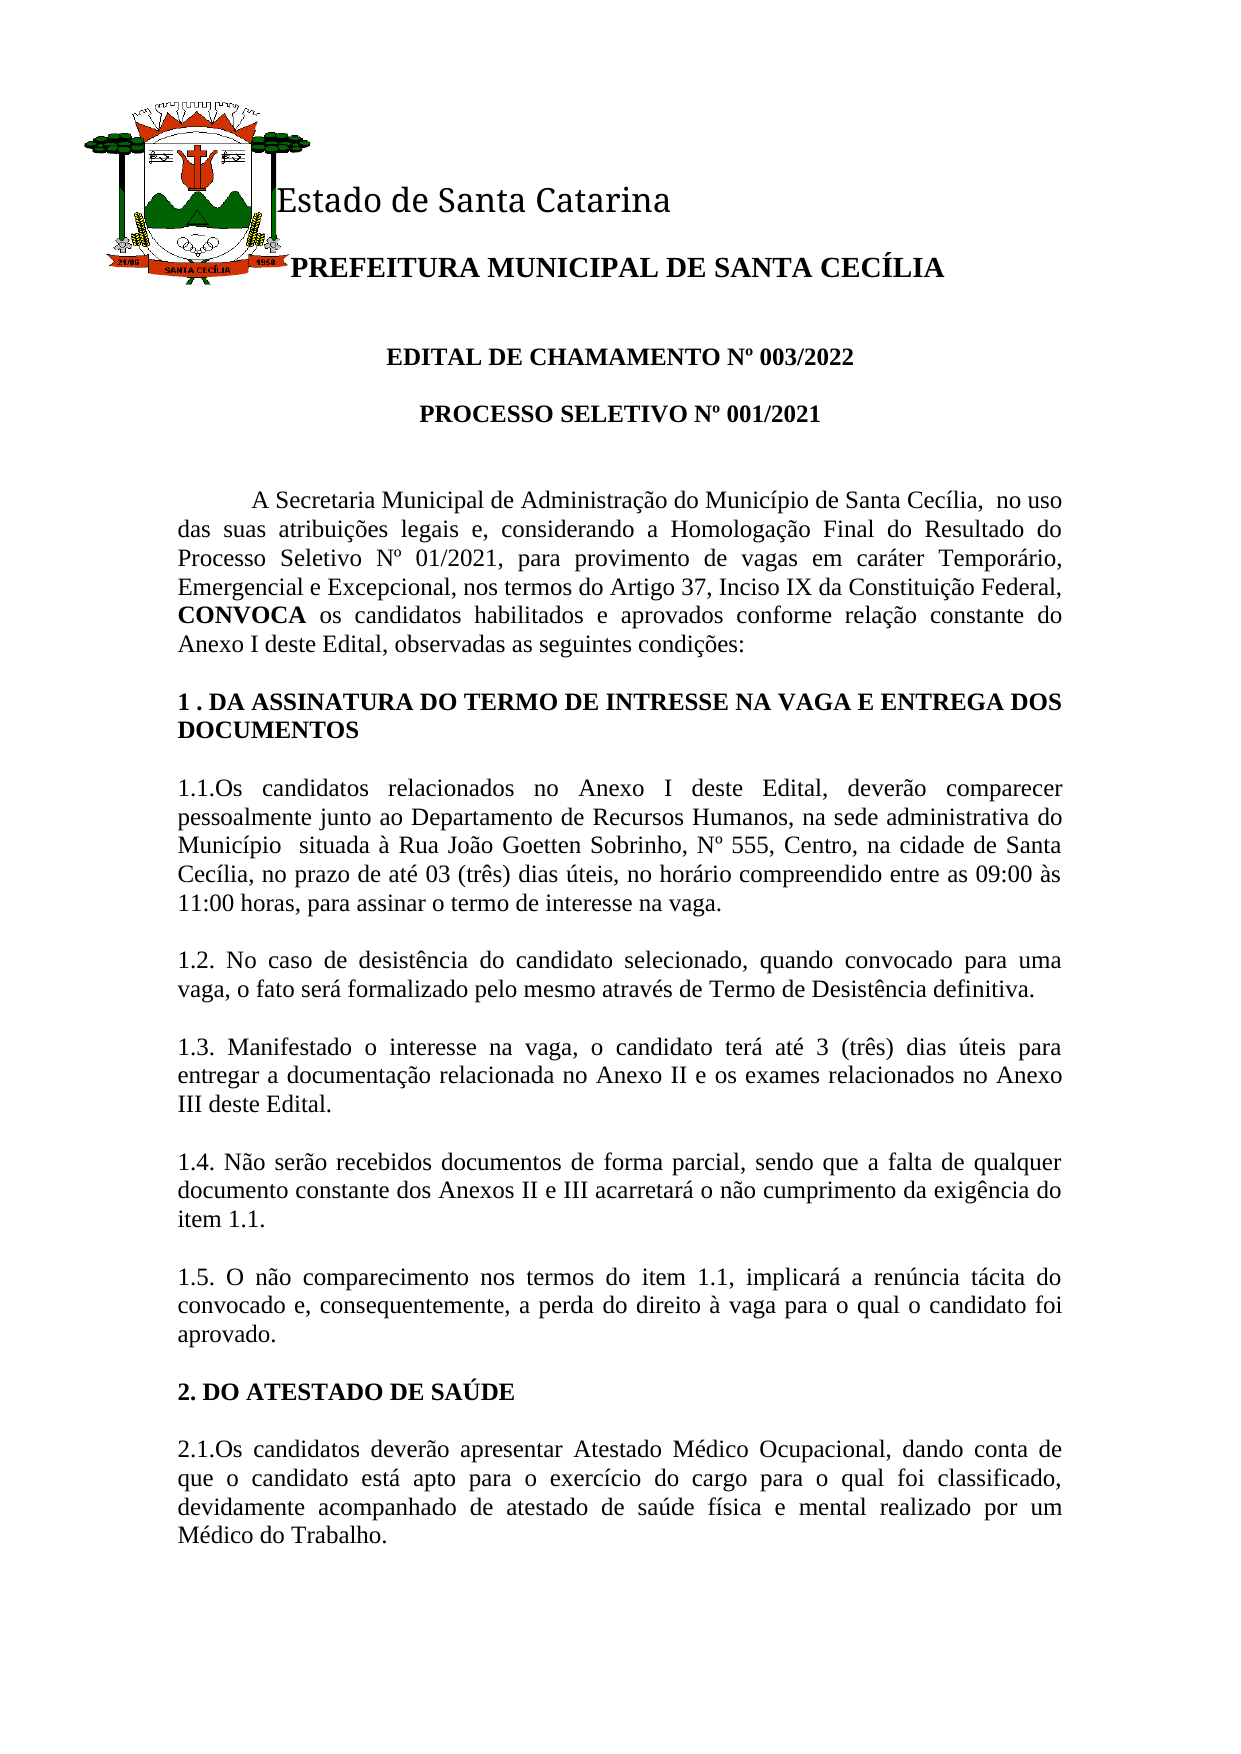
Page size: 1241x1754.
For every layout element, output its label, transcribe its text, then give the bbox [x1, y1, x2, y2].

text 1.1.Os candidatos relacionados no Anexo I deste Edital, deverão comparecer pessoalmente junto ao Departamento de Recursos Humanos, na sede administrativa do Município situada à Rua João Goetten Sobrinho, Nº 555, Centro, na cidade de Santa Cecília, no prazo de até 03 (três) dias úteis, no horário compreendido entre as 09:00 às 11:00 horas, para assinar o termo de interesse na vaga. [177, 773, 1063, 917]
text 1.5. O não comparecimento nos termos do item 1.1, implicará a renúncia tácita do convocado e, consequentemente, a perda do direito à vaga para o qual o candidato foi aprovado. [177, 1262, 1063, 1348]
text 2. DO ATESTADO DE SAÚDE [177, 1377, 1063, 1405]
text 2.1.Os candidatos deverão apresentar Atestado Médico Ocupacional, dando conta de que o candidato está apto para o exercício do cargo para o qual foi classificado, devidamente acompanhado de atestado de saúde física e mental realizado por um Médico do Trabalho. [177, 1434, 1063, 1549]
text EDITAL DE CHAMAMENTO Nº 003/2022 [177, 342, 1063, 370]
text PROCESSO SELETIVO Nº 001/2021 [177, 399, 1063, 428]
text A Secretaria Municipal de Administração do Município de Santa Cecília, no uso das suas atribuições legais e, considerando a Homologação Final do Resultado do Processo Seletivo Nº 01/2021, para provimento de vagas em caráter Temporário, Emergencial e Excepcional, nos termos do Artigo 37, Inciso IX da Constituição Federal, CONVOCA os candidatos habilitados e aprovados conforme relação constante do Anexo I deste Edital, observadas as seguintes condições: [177, 485, 1063, 658]
text 1.3. Manifestado o interesse na vaga, o candidato terá até 3 (três) dias úteis para entregar a documentação relacionada no Anexo II e os exames relacionados no Anexo III deste Edital. [177, 1032, 1063, 1118]
text PREFEITURA MUNICIPAL DE SANTA CECÍLIA [177, 251, 1063, 284]
text 1.2. No caso de desistência do candidato selecionado, quando convocado para uma vaga, o fato será formalizado pelo mesmo através de Termo de Desistência definitiva. [177, 945, 1063, 1003]
text Estado de Santa Catarina [177, 176, 1063, 222]
text 1 . DA ASSINATURA DO TERMO DE INTRESSE NA VAGA E ENTREGA DOS DOCUMENTOS [177, 687, 1063, 744]
text 1.4. Não serão recebidos documentos de forma parcial, sendo que a falta de qualquer documento constante dos Anexos II e III acarretará o não cumprimento da exigência do item 1.1. [177, 1147, 1063, 1233]
